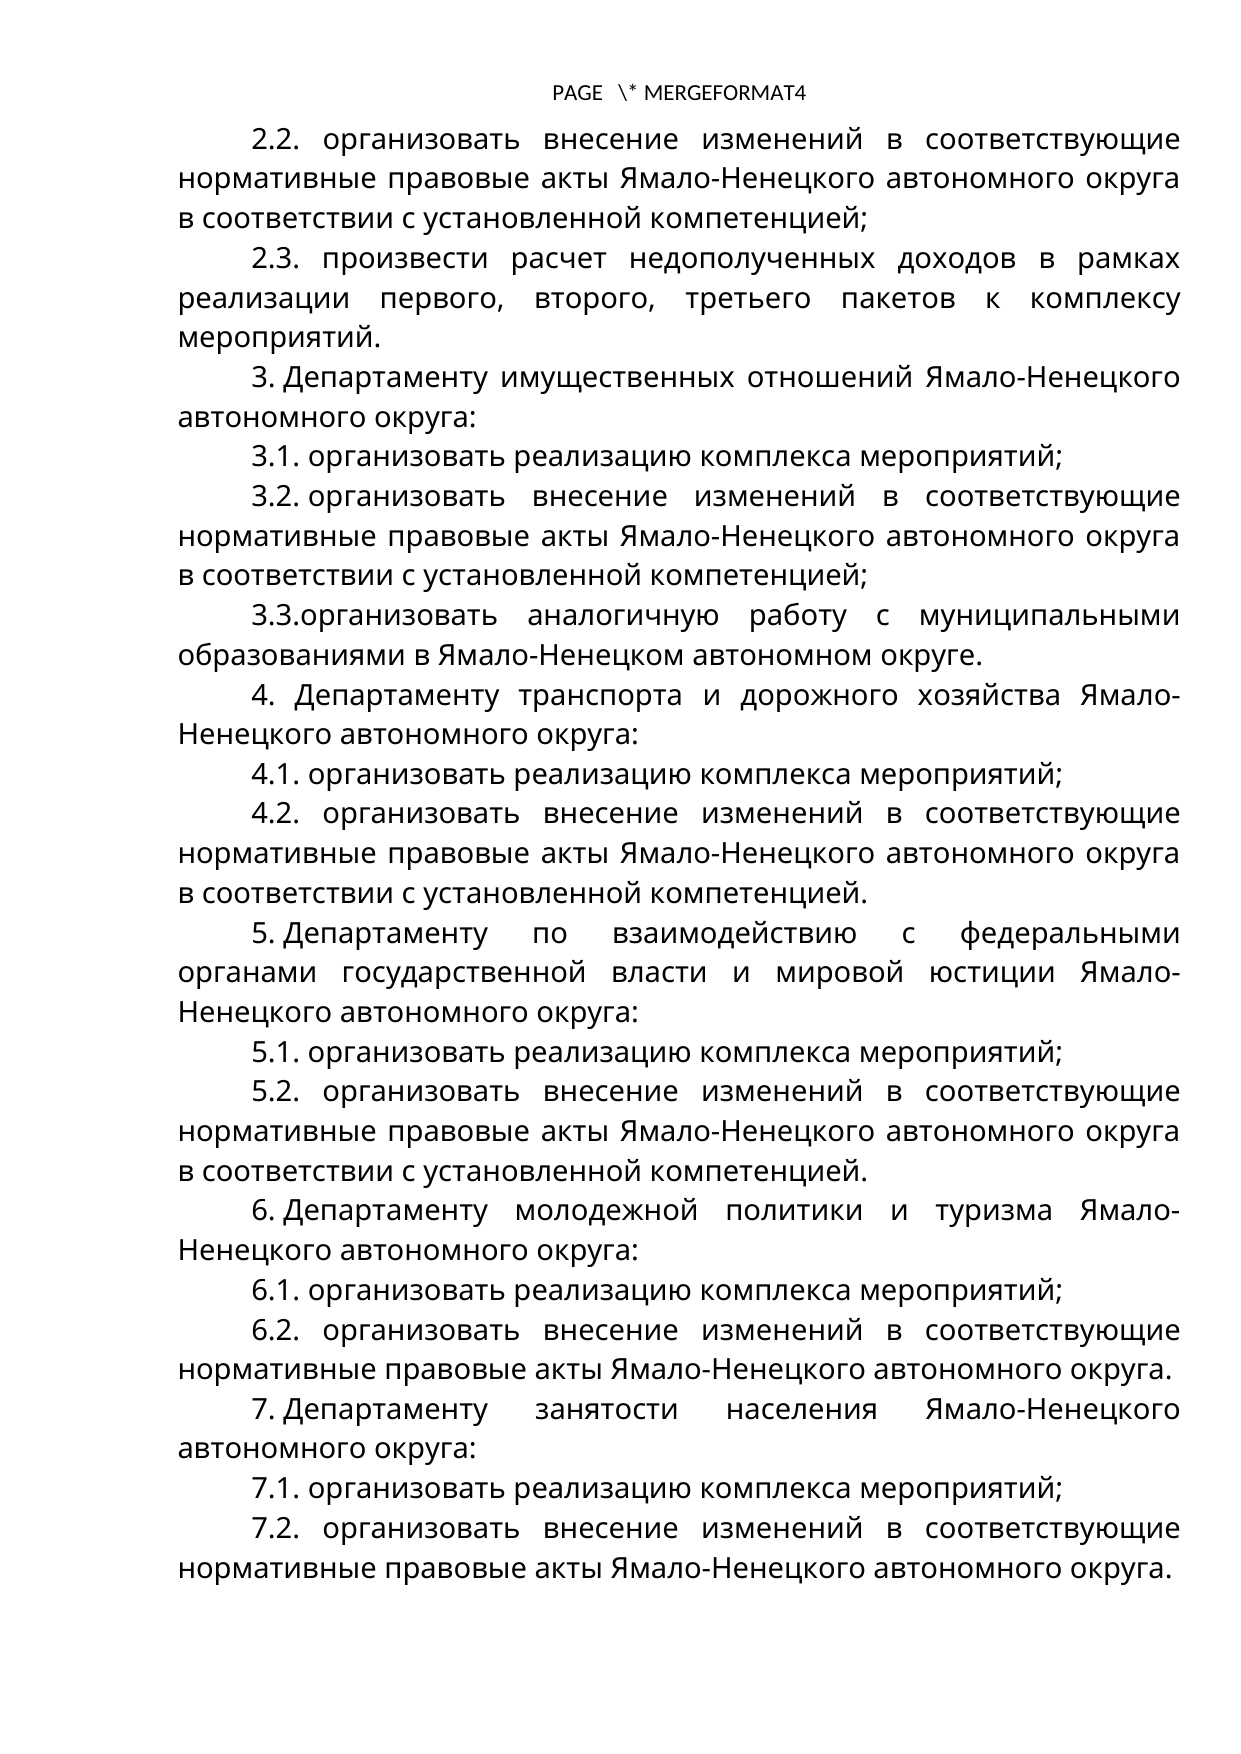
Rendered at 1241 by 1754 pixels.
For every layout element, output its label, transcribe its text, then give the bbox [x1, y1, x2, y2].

text 3.1. организовать реализацию комплекса мероприятий; [177, 436, 1181, 475]
text 4. Департаменту транспорта и дорожного хозяйства Ямало-Ненецкого автономного округа: [177, 674, 1181, 753]
text 2.3. произвести расчет недополученных доходов в рамках реализации первого, второго, третьего пакетов к комплексу мероприятий. [177, 237, 1181, 356]
text 5.1. организовать реализацию комплекса мероприятий; [177, 1031, 1181, 1071]
text 7.1. организовать реализацию комплекса мероприятий; [177, 1467, 1181, 1507]
text 6.1. организовать реализацию комплекса мероприятий; [177, 1269, 1181, 1309]
text 4.1. организовать реализацию комплекса мероприятий; [177, 753, 1181, 793]
text 7. Департаменту занятости населения Ямало-Ненецкого автономного округа: [177, 1388, 1181, 1467]
text 7.2. организовать внесение изменений в соответствующие нормативные правовые акты Ямало-Ненецкого автономного округа. [177, 1507, 1181, 1587]
text 3.2. организовать внесение изменений в соответствующие нормативные правовые акты Ямало-Ненецкого автономного округа в соответствии с установленной компетенцией; [177, 475, 1181, 594]
text 5. Департаменту по взаимодействию с федеральными органами государственной власти и мировой юстиции Ямало-Ненецкого автономного округа: [177, 912, 1181, 1031]
text 6. Департаменту молодежной политики и туризма Ямало-Ненецкого автономного округа: [177, 1190, 1181, 1269]
text 3.3.организовать аналогичную работу с муниципальными образованиями в Ямало-Ненецком автономном округе. [177, 594, 1181, 674]
text 2.2. организовать внесение изменений в соответствующие нормативные правовые акты Ямало-Ненецкого автономного округа в соответствии с установленной компетенцией; [177, 118, 1181, 237]
text 5.2. организовать внесение изменений в соответствующие нормативные правовые акты Ямало-Ненецкого автономного округа в соответствии с установленной компетенцией. [177, 1071, 1181, 1190]
text 3. Департаменту имущественных отношений Ямало-Ненецкого автономного округа: [177, 356, 1181, 436]
text 6.2. организовать внесение изменений в соответствующие нормативные правовые акты Ямало-Ненецкого автономного округа. [177, 1309, 1181, 1388]
text 4.2. организовать внесение изменений в соответствующие нормативные правовые акты Ямало-Ненецкого автономного округа в соответствии с установленной компетенцией. [177, 793, 1181, 912]
